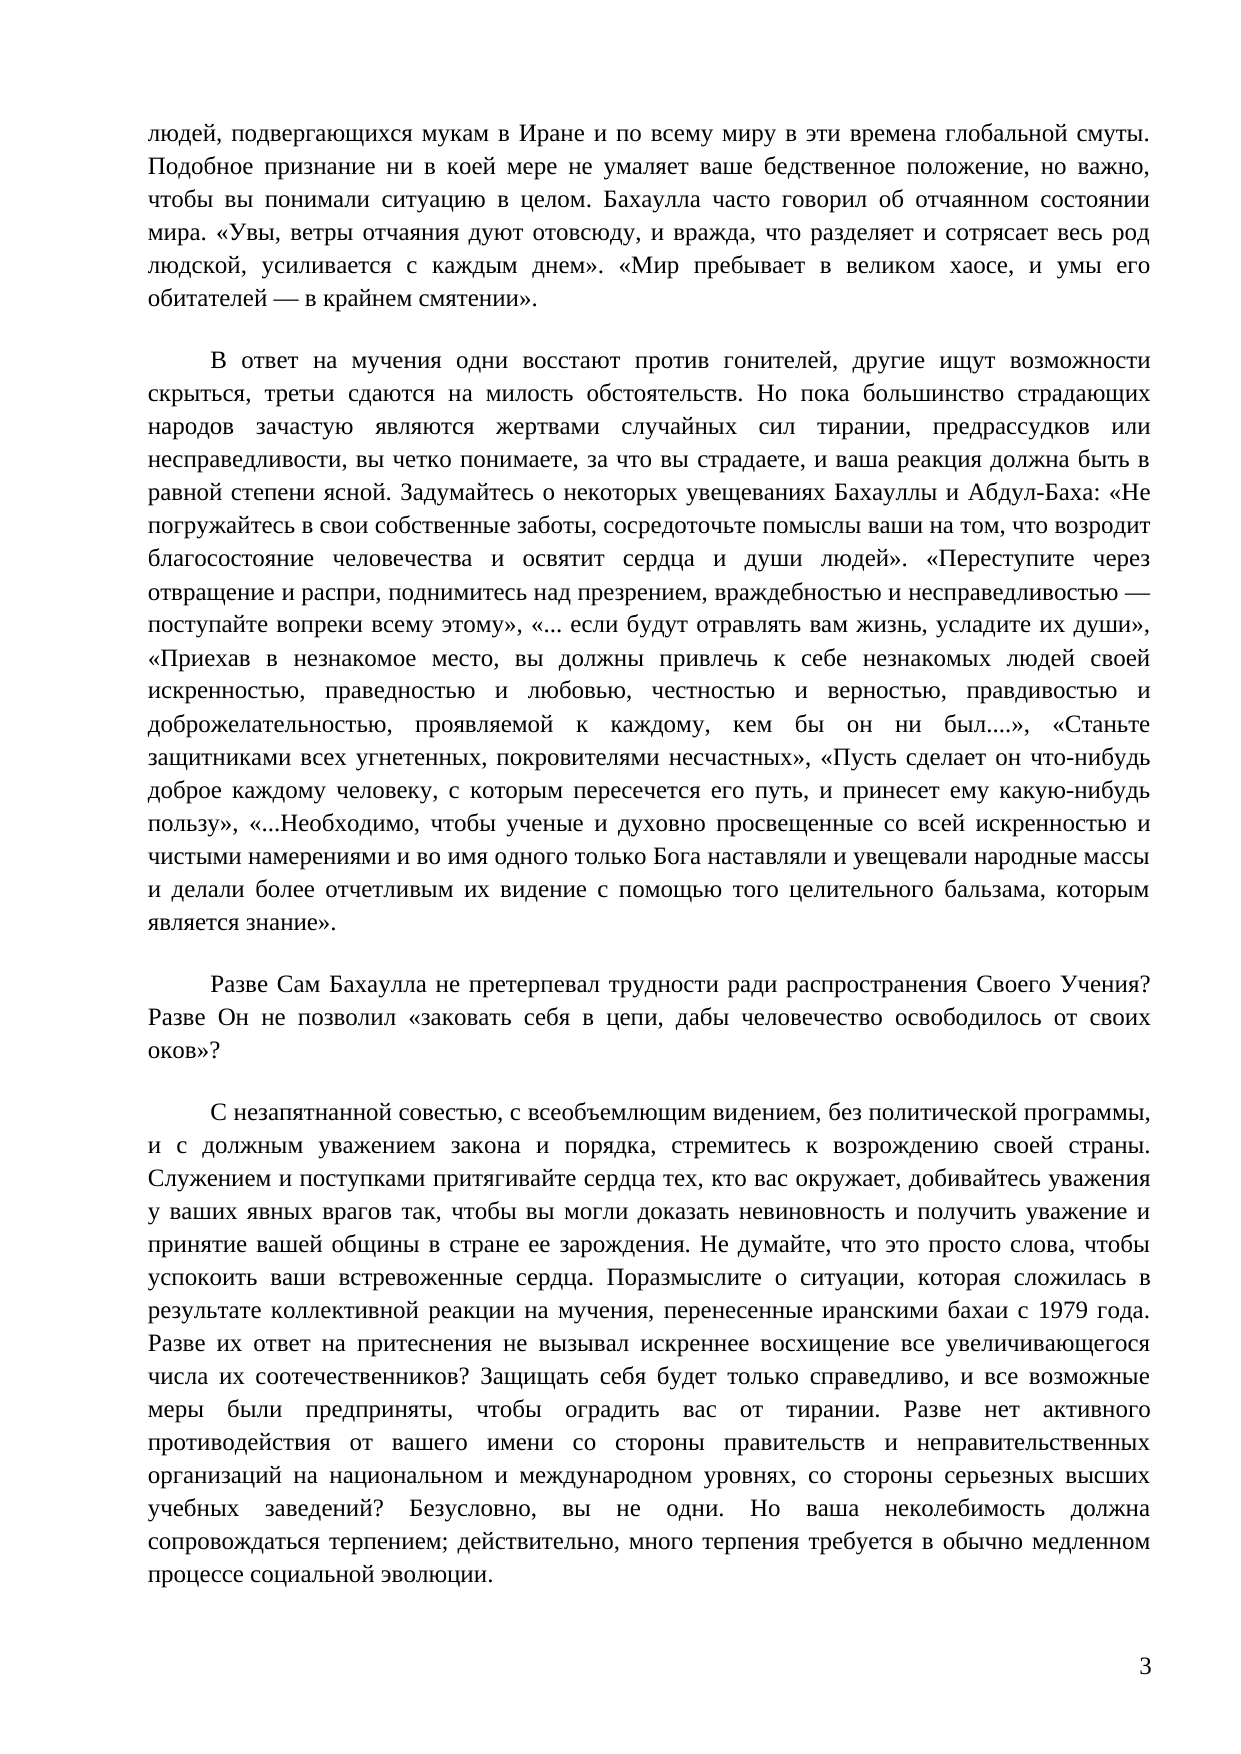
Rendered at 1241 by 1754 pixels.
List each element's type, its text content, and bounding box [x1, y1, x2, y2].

text С незапятнанной совестью, с всеобъемлющим видением, без политической программы, и с должным уважением закона и порядка, стремитесь к возрождению своей страны. Служением и поступками притягивайте сердца тех, кто вас окружает, добивайтесь уважения у ваших явных врагов так, чтобы вы могли доказать невиновность и получить уважение и принятие вашей общины в стране ее зарождения. Не думайте, что это просто слова, чтобы успокоить ваши встревоженные сердца. Поразмыслите о ситуации, которая сложилась в результате коллективной реакции на мучения, перенесенные иранскими бахаи с 1979 года. Разве их ответ на притеснения не вызывал искреннее восхищение все увеличивающегося числа их соотечественников? Защищать себя будет только справедливо, и все возможные меры были предприняты, чтобы оградить вас от тирании. Разве нет активного противодействия от вашего имени со стороны правительств и неправительственных организаций на национальном и международном уровнях, со стороны серьезных высших учебных заведений? Безусловно, вы не одни. Но ваша неколебимость должна сопровождаться терпением; действительно, много терпения требуется в обычно медленном процессе социальной эволюции. [148, 1097, 1152, 1588]
text В ответ на мучения одни восстают против гонителей, другие ищут возможности скрыться, третьи сдаются на милость обстоятельств. Но пока большинство страдающих народов зачастую являются жертвами случайных сил тирании, предрассудков или несправедливости, вы четко понимаете, за что вы страдаете, и ваша реакция должна быть в равной степени ясной. Задумайтесь о некоторых увещеваниях Бахауллы и Абдул-Баха: «Не погружайтесь в свои собственные заботы, сосредоточьте помыслы ваши на том, что возродит благосостояние человечества и освятит сердца и души людей». «Переступите через отвращение и распри, поднимитесь над презрением, враждебностью и несправедливостью — поступайте вопреки всему этому», «... если будут отравлять вам жизнь, усладите их души», «Приехав в незнакомое место, вы должны привлечь к себе незнакомых людей своей искренностью, праведностью и любовью, честностью и верностью, правдивостью и доброжелательностью, проявляемой к каждому, кем бы он ни был....», «Станьте защитниками всех угнетенных, покровителями несчастных», «Пусть сделает он что-нибудь доброе каждому человеку, с которым пересечется его путь, и принесет ему какую-нибудь пользу», «...Необходимо, чтобы ученые и духовно просвещенные со всей искренностью и чистыми намерениями и во имя одного только Бога наставляли и увещевали народные массы и делали более отчетливым их видение с помощью того целительного бальзама, которым является знание». [148, 345, 1152, 936]
text Разве Сам Бахаулла не претерпевал трудности ради распространения Своего Учения? Разве Он не позволил «заковать себя в цепи, дабы человечество освободилось от своих оков»? [148, 969, 1152, 1064]
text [148, 118, 1152, 312]
